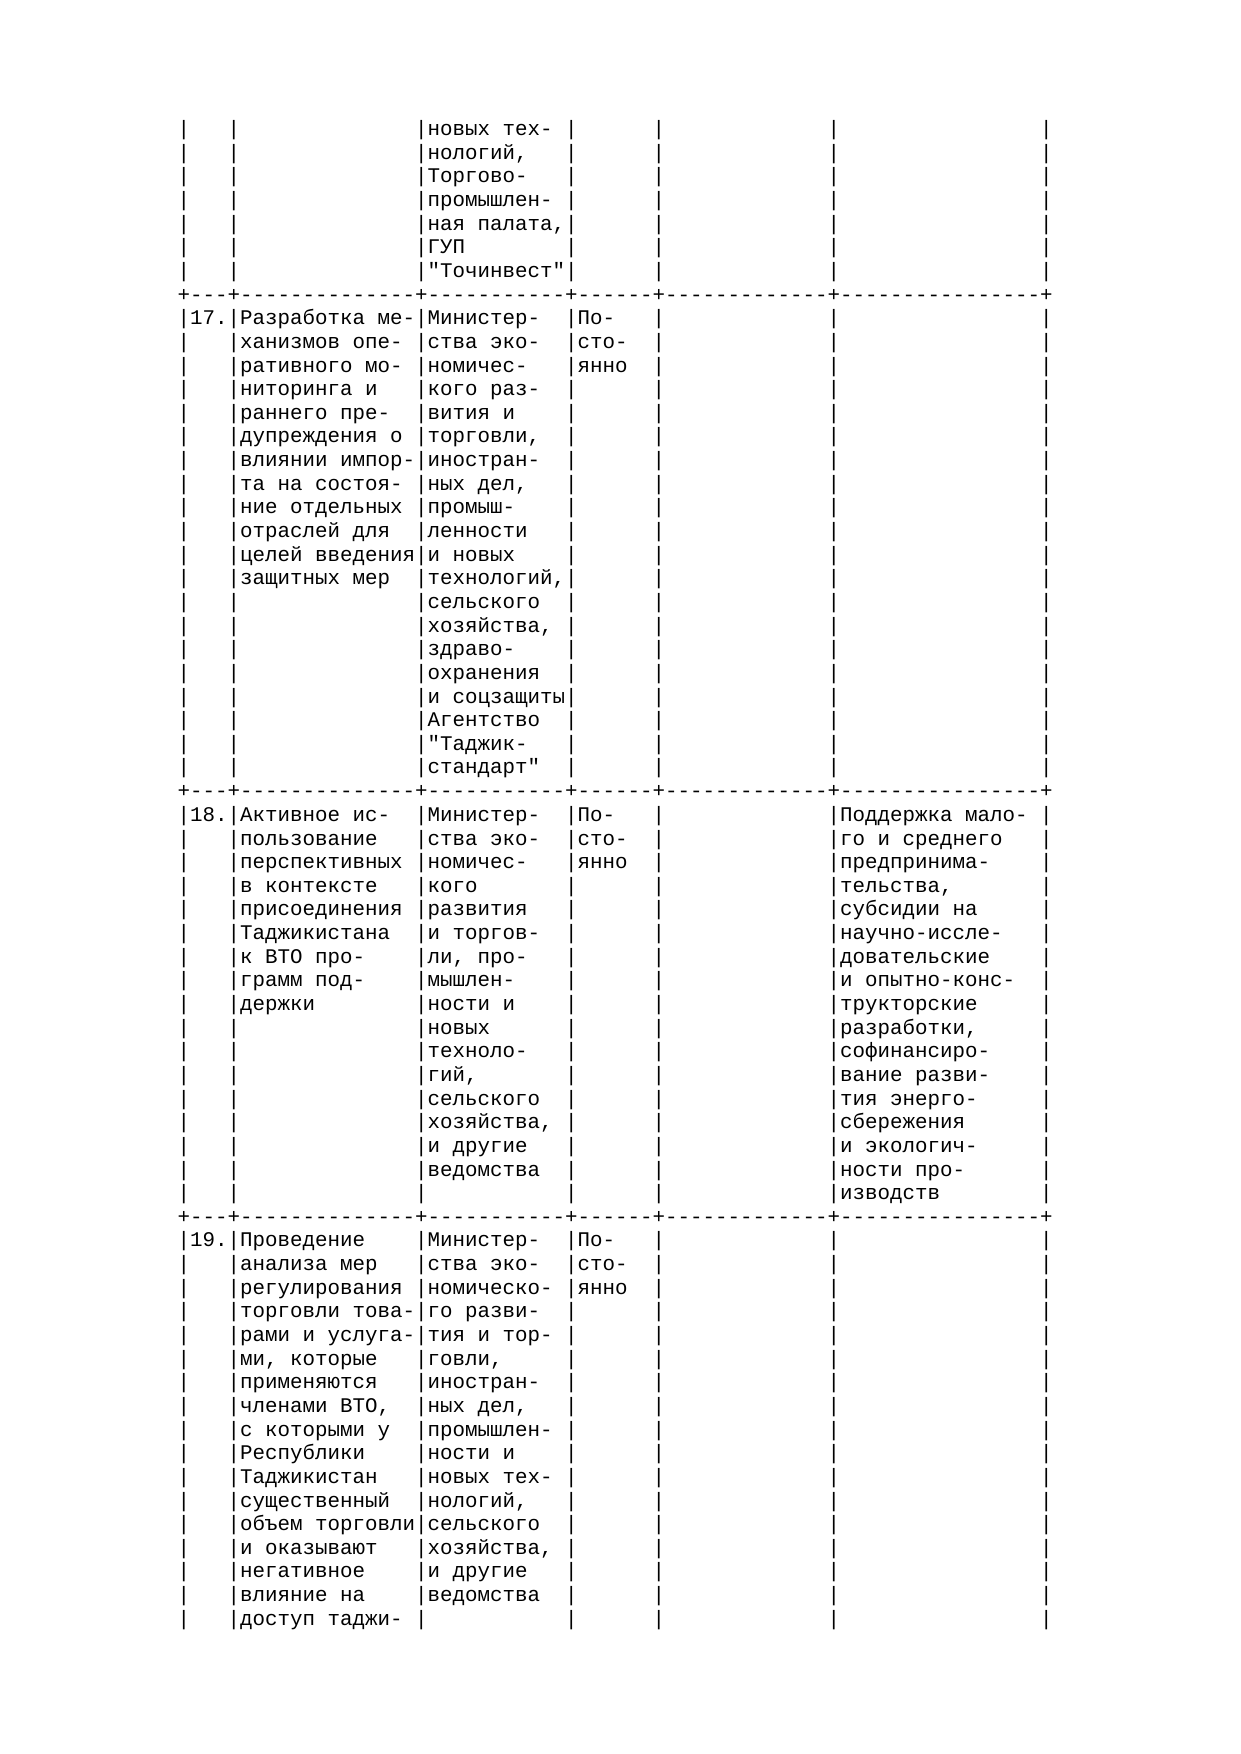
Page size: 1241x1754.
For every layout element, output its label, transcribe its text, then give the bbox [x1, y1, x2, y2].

text | |ниторинга и |кого раз- | | | | [177, 378, 1152, 402]
text | |членами ВТО, |ных дел, | | | | [177, 1395, 1152, 1419]
text | |ханизмов опе- |ства эко- |сто- | | | [177, 331, 1152, 354]
text +---+--------------+-----------+------+-------------+----------------+ [177, 1206, 1152, 1229]
text | | |Агентство | | | | [177, 709, 1152, 733]
text | |та на состоя- |ных дел, | | | | [177, 473, 1152, 496]
text | | |и соцзащиты| | | | [177, 686, 1152, 709]
text |19.|Проведение |Министер- |По- | | | [177, 1229, 1152, 1253]
text | |отраслей для |ленности | | | | [177, 520, 1152, 544]
text |18.|Активное ис- |Министер- |По- | |Поддержка мало- | [177, 804, 1152, 827]
text |17.|Разработка ме-|Министер- |По- | | | [177, 307, 1152, 331]
text | |ративного мо- |номичес- |янно | | | [177, 354, 1152, 378]
text | | |здраво- | | | | [177, 638, 1152, 662]
text | |раннего пре- |вития и | | | | [177, 402, 1152, 426]
text | | |Торгово- | | | | [177, 165, 1152, 189]
text | | |хозяйства, | | | | [177, 615, 1152, 638]
text | |пользование |ства эко- |сто- | |го и среднего | [177, 827, 1152, 851]
text | |защитных мер |технологий,| | | | [177, 567, 1152, 591]
text | | |ГУП | | | | [177, 236, 1152, 260]
text | |применяются |иностран- | | | | [177, 1371, 1152, 1395]
text | |Республики |ности и | | | | [177, 1442, 1152, 1466]
text | | |техноло- | | |софинансиро- | [177, 1040, 1152, 1064]
text | |существенный |нологий, | | | | [177, 1489, 1152, 1513]
text | |к ВТО про- |ли, про- | | |довательские | [177, 946, 1152, 969]
text | |Таджикистан |новых тех- | | | | [177, 1466, 1152, 1489]
text | | |"Точинвест"| | | | [177, 260, 1152, 284]
text | | |"Таджик- | | | | [177, 733, 1152, 757]
text | | |промышлен- | | | | [177, 189, 1152, 213]
text | | |новых тех- | | | | [177, 118, 1152, 142]
text | |торговли това-|го разви- | | | | [177, 1300, 1152, 1324]
text | | |хозяйства, | | |сбережения | [177, 1111, 1152, 1135]
text | | |охранения | | | | [177, 662, 1152, 686]
text | | |гий, | | |вание разви- | [177, 1064, 1152, 1088]
text | | | | | |изводств | [177, 1182, 1152, 1206]
text | |влияние на |ведомства | | | | [177, 1584, 1152, 1608]
text | | |и другие | | |и экологич- | [177, 1135, 1152, 1158]
text | |анализа мер |ства эко- |сто- | | | [177, 1253, 1152, 1277]
text | |в контексте |кого | | |тельства, | [177, 875, 1152, 898]
text | | |сельского | | | | [177, 591, 1152, 615]
text | | |ведомства | | |ности про- | [177, 1158, 1152, 1182]
text | |с которыми у |промышлен- | | | | [177, 1419, 1152, 1442]
text | | |сельского | | |тия энерго- | [177, 1088, 1152, 1111]
text | |ние отдельных |промыш- | | | | [177, 496, 1152, 520]
text | |Таджикистана |и торгов- | | |научно-иссле- | [177, 922, 1152, 946]
text | |и оказывают |хозяйства, | | | | [177, 1537, 1152, 1561]
text | |перспективных |номичес- |янно | |предпринима- | [177, 851, 1152, 875]
text | |влиянии импор-|иностран- | | | | [177, 449, 1152, 473]
text | |объем торговли|сельского | | | | [177, 1513, 1152, 1537]
text | | |ная палата,| | | | [177, 213, 1152, 236]
text +---+--------------+-----------+------+-------------+----------------+ [177, 780, 1152, 804]
text | | |нологий, | | | | [177, 142, 1152, 165]
text | | |стандарт" | | | | [177, 757, 1152, 780]
text | |держки |ности и | | |трукторские | [177, 993, 1152, 1017]
text | |дупреждения о |торговли, | | | | [177, 426, 1152, 449]
text | |целей введения|и новых | | | | [177, 544, 1152, 567]
text | | |новых | | |разработки, | [177, 1017, 1152, 1040]
text +---+--------------+-----------+------+-------------+----------------+ [177, 284, 1152, 307]
text | |ми, которые |говли, | | | | [177, 1348, 1152, 1371]
text | |негативное |и другие | | | | [177, 1561, 1152, 1584]
text | |грамм под- |мышлен- | | |и опытно-конс- | [177, 969, 1152, 993]
text | |рами и услуга-|тия и тор- | | | | [177, 1324, 1152, 1348]
text | |доступ таджи- | | | | | [177, 1608, 1152, 1631]
text | |регулирования |номическо- |янно | | | [177, 1277, 1152, 1300]
text | |присоединения |развития | | |субсидии на | [177, 898, 1152, 922]
